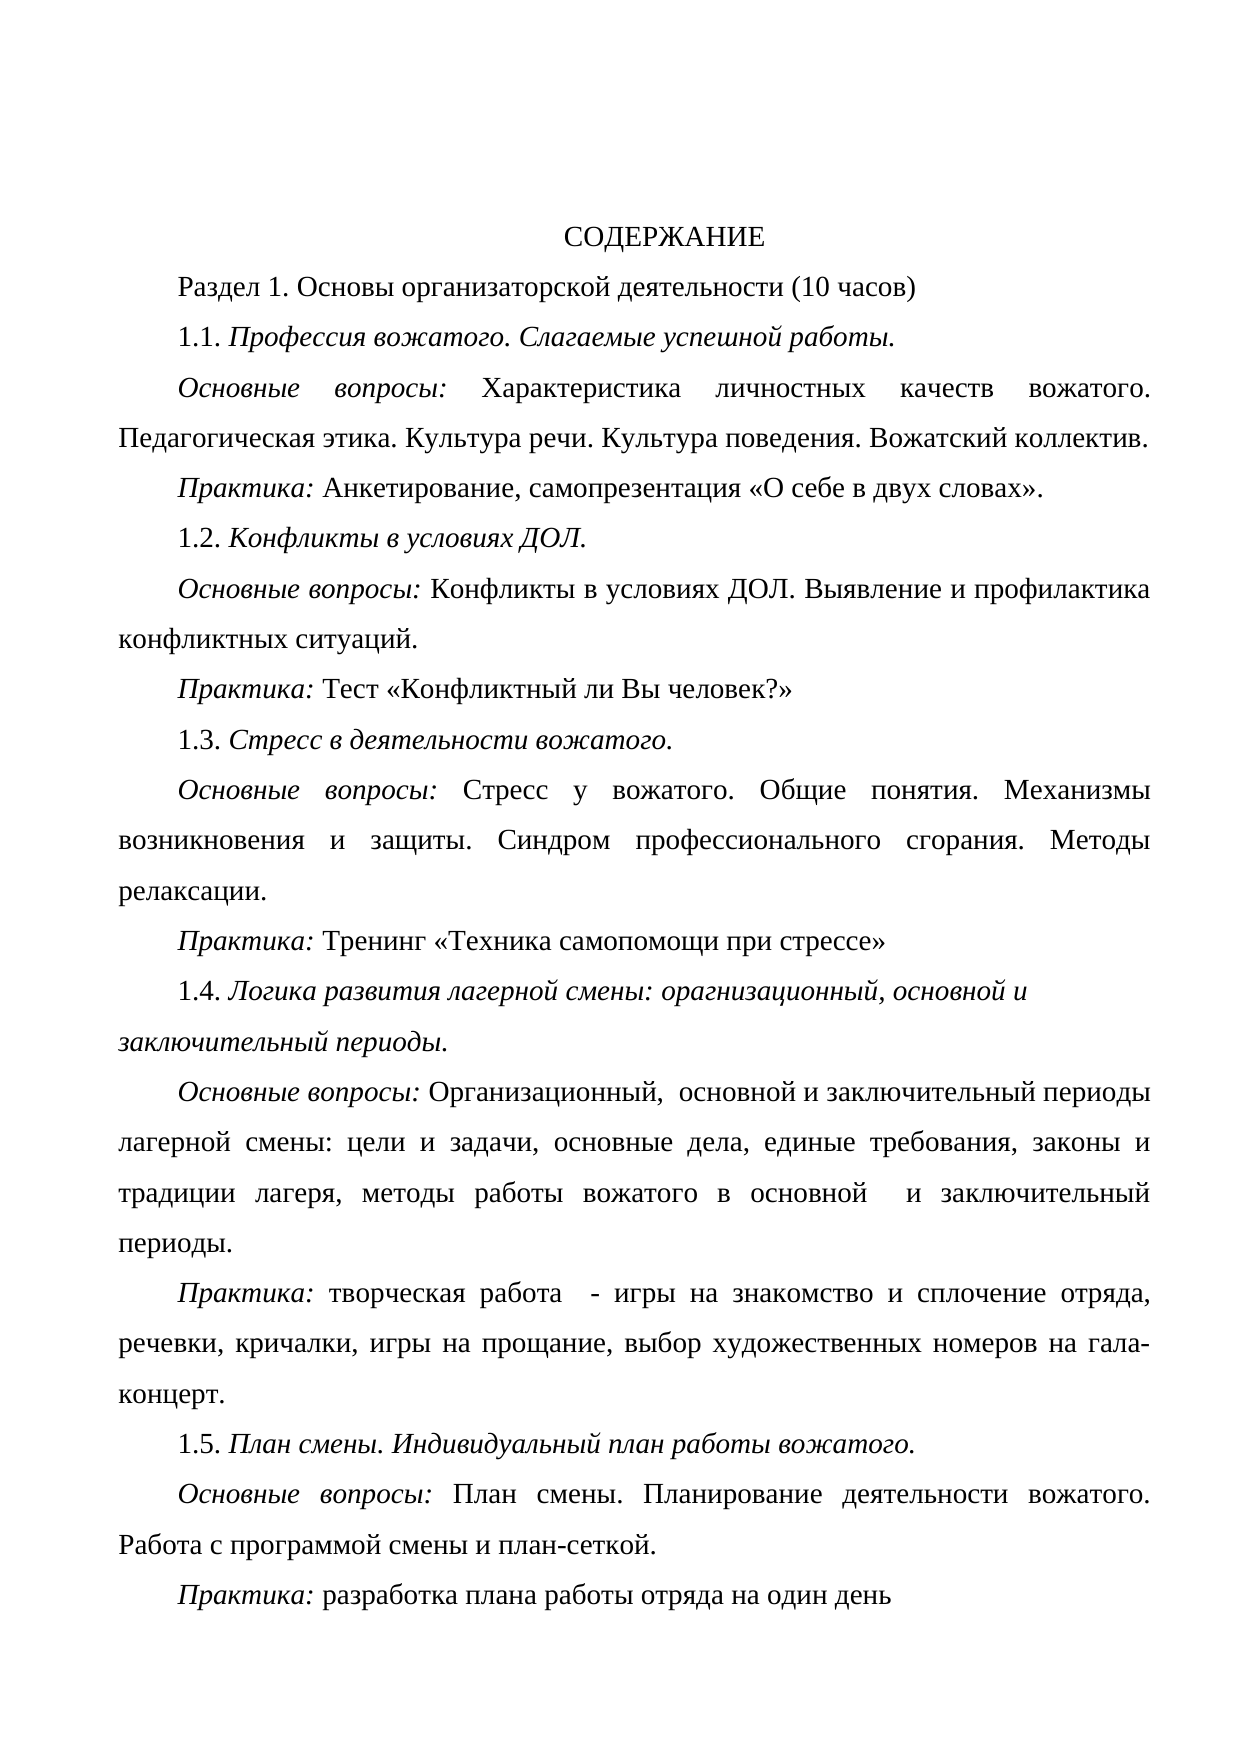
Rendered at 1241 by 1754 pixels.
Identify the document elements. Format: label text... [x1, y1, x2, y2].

text 1.1. Профессия вожатого. Слагаемые успешной работы. [118, 319, 1152, 353]
list Основные вопросы: Стресс у вожатого. Общие понятия. Механизмы возникновения и защиты. Синдром профессионального сгорания. Методы релаксации. [118, 772, 1152, 906]
text СОДЕРЖАНИЕ [177, 219, 1152, 252]
list Практика: творческая работа - игры на знакомство и сплочение отряда, речевки, кричалки, игры на прощание, выбор художественных номеров на гала-концерт. [118, 1275, 1152, 1409]
text 1.4. Логика развития лагерной смены: орагнизационный, основной и заключительный периоды. [118, 973, 1152, 1057]
list Практика: разработка плана работы отряда на один день [118, 1577, 1152, 1611]
list Основные вопросы: План смены. Планирование деятельности вожатого. Работа с программой смены и план-сеткой. [118, 1477, 1152, 1560]
list Основные вопросы: Конфликты в условиях ДОЛ. Выявление и профилактика конфликтных ситуаций. [118, 571, 1152, 655]
list Практика: Тренинг «Техника самопомощи при стрессе» [118, 923, 1152, 957]
list Основные вопросы: Характеристика личностных качеств вожатого. Педагогическая этика. Культура речи. Культура поведения. Вожатский коллектив. [118, 370, 1152, 453]
text 1.5. План смены. Индивидуальный план работы вожатого. [118, 1426, 1152, 1460]
text 1.3. Стресс в деятельности вожатого. [118, 722, 1152, 755]
text 1.2. Конфликты в условиях ДОЛ. [118, 521, 1152, 554]
list Практика: Анкетирование, самопрезентация «О себе в двух словах». [118, 470, 1152, 504]
text Раздел 1. Основы организаторской деятельности (10 часов) [118, 269, 1152, 303]
list Основные вопросы: Организационный, основной и заключительный периоды лагерной смены: цели и задачи, основные дела, единые требования, законы и традиции лагеря, методы работы вожатого в основной и заключительный периоды. [118, 1074, 1152, 1258]
list Практика: Тест «Конфликтный ли Вы человек?» [118, 672, 1152, 705]
